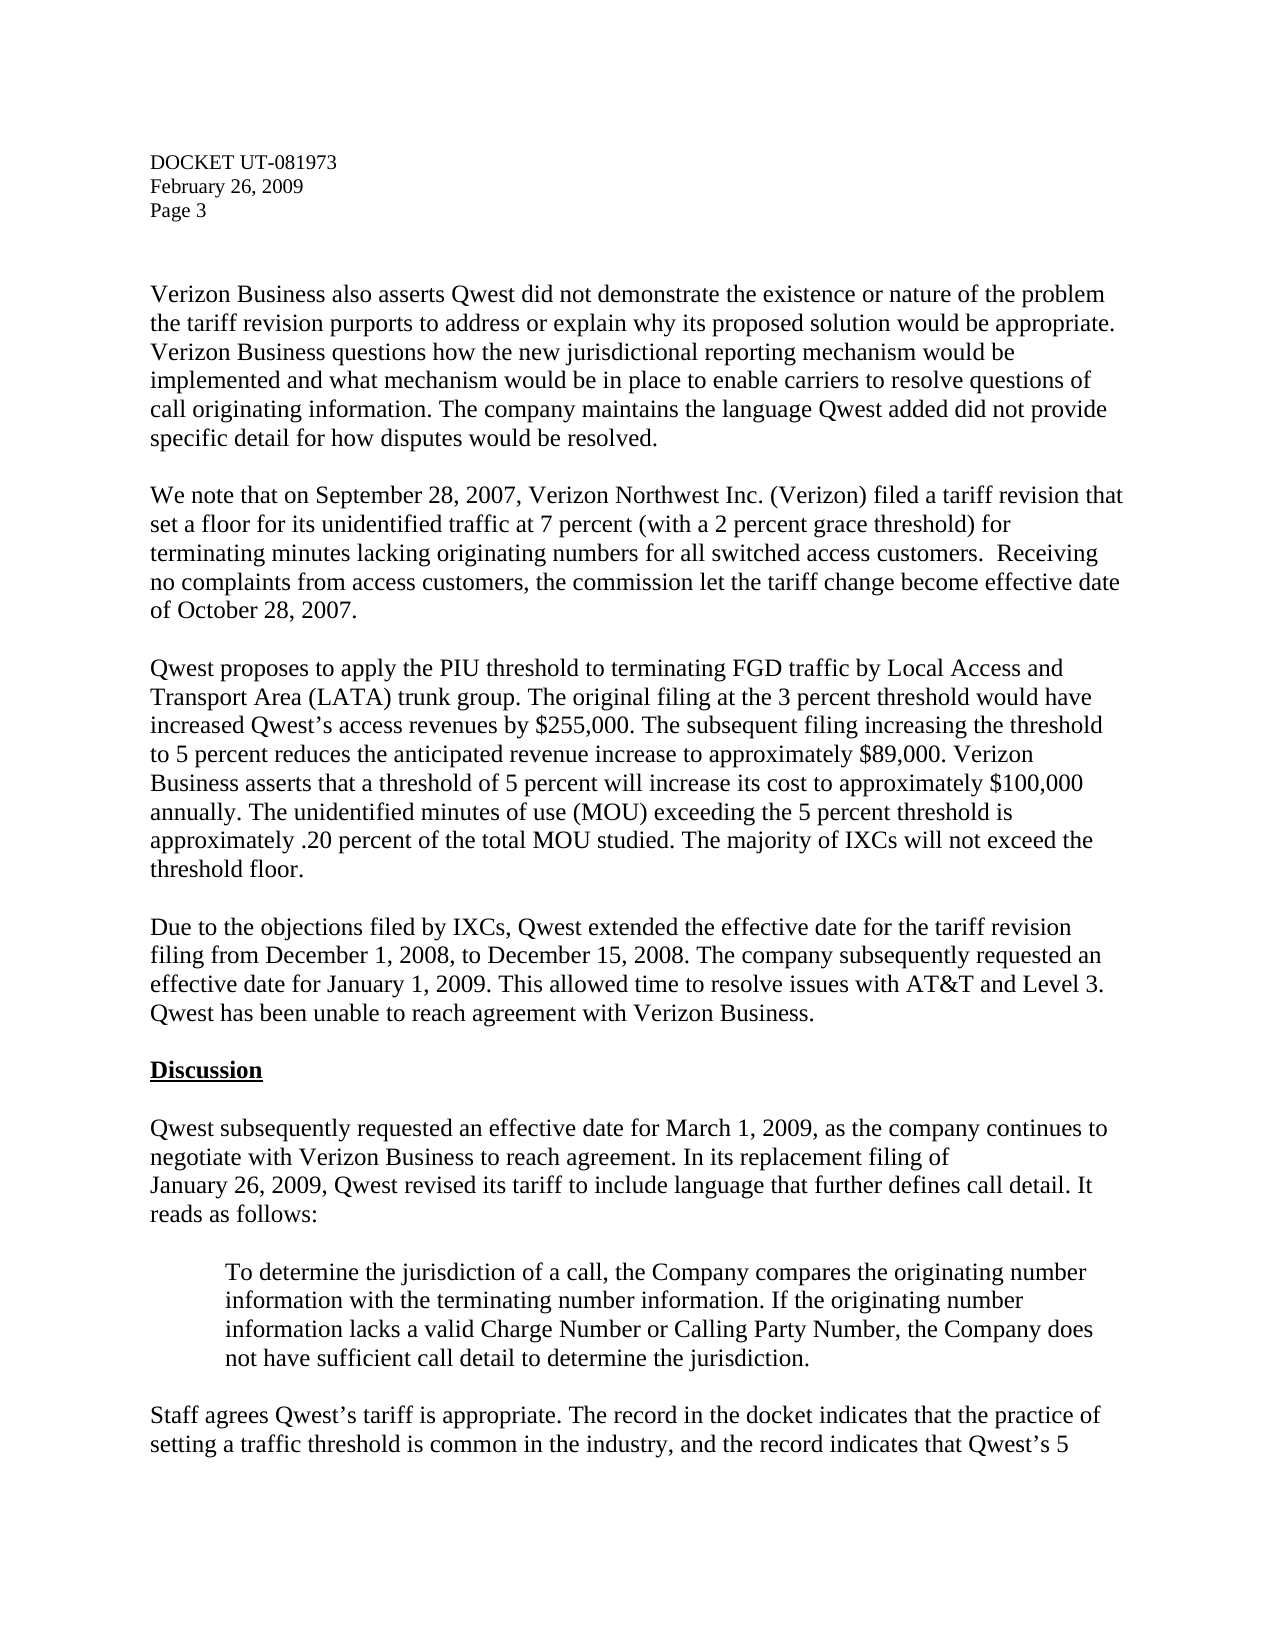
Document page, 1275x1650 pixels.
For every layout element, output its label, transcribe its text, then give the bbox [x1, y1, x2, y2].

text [150, 1400, 1125, 1458]
text Qwest proposes to apply the PIU threshold to terminating FGD traffic by Local Access and Transport Area (LATA) trunk group. The original filing at the 3 percent threshold would have increased Qwest’s access revenues by $255,000. The subsequent filing increasing the threshold to 5 percent reduces the anticipated revenue increase to approximately $89,000. Verizon Business asserts that a threshold of 5 percent will increase its cost to approximately $100,000 annually. The unidentified minutes of use (MOU) exceeding the 5 percent threshold is approximately .20 percent of the total MOU studied. The majority of IXCs will not exceed the threshold floor. [150, 653, 1125, 883]
text We note that on September 28, 2007, Verizon Northwest Inc. (Verizon) filed a tariff revision that set a floor for its unidentified traffic at 7 percent (with a 2 percent grace threshold) for terminating minutes lacking originating numbers for all switched access customers. Receiving no complaints from access customers, the commission let the tariff change become effective date of October 28, 2007. [150, 480, 1125, 624]
text Due to the objections filed by IXCs, Qwest extended the effective date for the tariff revision filing from December 1, 2008, to December 15, 2008. The company subsequently requested an effective date for January 1, 2009. This allowed time to resolve issues with AT&T and Level 3. Qwest has been unable to reach agreement with Verizon Business. [150, 912, 1125, 1027]
text Qwest subsequently requested an effective date for March 1, 2009, as the company continues to negotiate with Verizon Business to reach agreement. In its replacement filing of [150, 1113, 1125, 1170]
text To determine the jurisdiction of a call, the Company compares the originating number information with the terminating number information. If the originating number information lacks a valid Charge Number or Calling Party Number, the Company does not have sufficient call detail to determine the jurisdiction. [225, 1257, 1125, 1372]
text January 26, 2009, Qwest revised its tariff to include language that further defines call detail. It reads as follows: [150, 1170, 1125, 1228]
text Verizon Business also asserts Qwest did not demonstrate the existence or nature of the problem the tariff revision purports to address or explain why its proposed solution would be appropriate. Verizon Business questions how the new jurisdictional reporting mechanism would be implemented and what mechanism would be in place to enable carriers to resolve questions of call originating information. The company maintains the language Qwest added did not provide specific detail for how disputes would be resolved. [150, 279, 1125, 452]
text Discussion [150, 1055, 1125, 1084]
